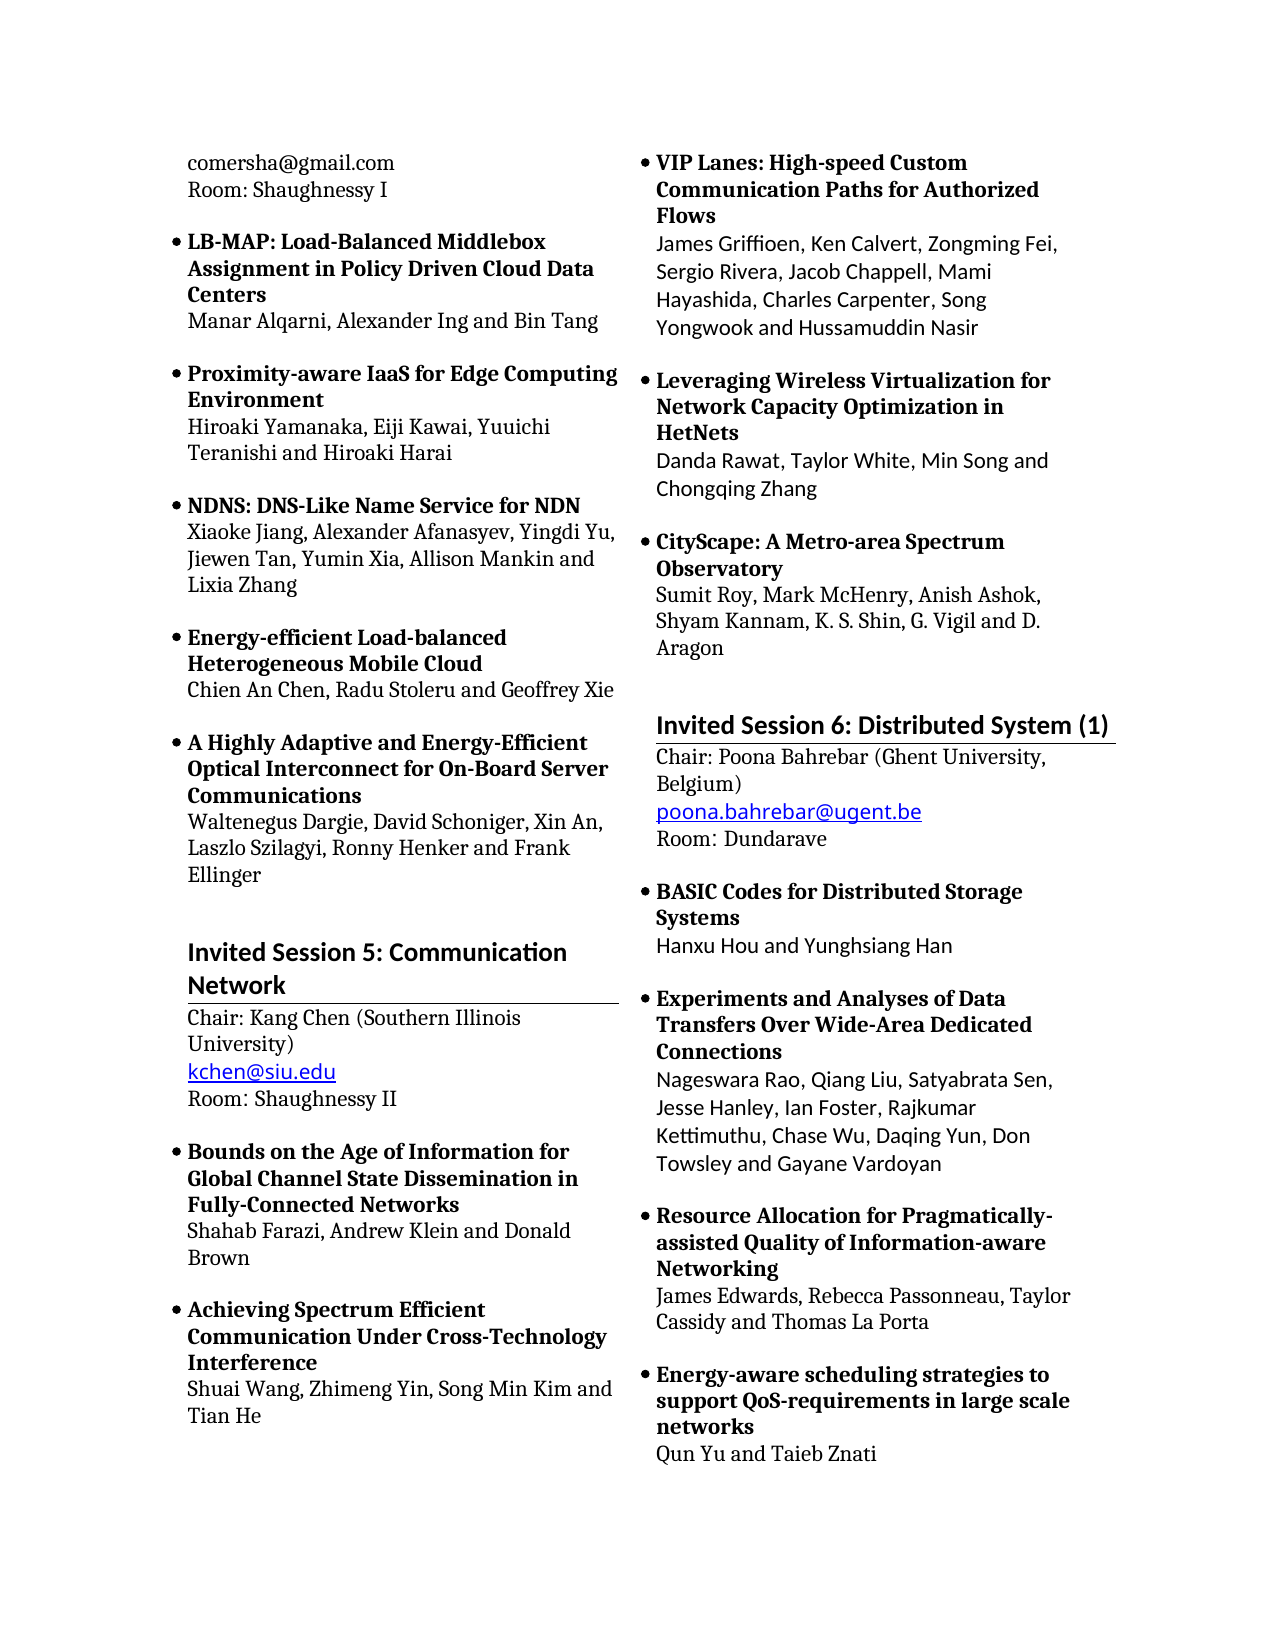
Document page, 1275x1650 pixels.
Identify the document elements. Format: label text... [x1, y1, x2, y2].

subtitle Invited Session 6: Distributed System (1) [656, 708, 1116, 743]
list Resource Allocation for Pragmatically-assisted Quality of Information-aware Networking [641, 1203, 1087, 1282]
list Energy-aware scheduling strategies to support QoS-requirements in large scale networks [641, 1361, 1087, 1441]
list Energy-efficient Load-balanced Heterogeneous Mobile Cloud [172, 624, 619, 677]
text Room: Shaughnessy II [187, 1085, 619, 1113]
list A Highly Adaptive and Energy-Efficient Optical Interconnect for On-Board Server Communications [172, 730, 619, 809]
list Hiroaki Yamanaka, Eiji Kawai, Yuuichi Teranishi and Hiroaki Harai [187, 413, 619, 466]
subtitle Invited Session 5: Communication Network [187, 935, 619, 1004]
list NDNS: DNS-Like Name Service for NDN [172, 493, 619, 519]
list Proximity-aware IaaS for Edge Computing Environment [172, 361, 619, 413]
list Bounds on the Age of Information for Global Channel State Dissemination in Fully-Connected Networks [172, 1139, 619, 1218]
list Sumit Roy, Mark McHenry, Anish Ashok, Shyam Kannam, K. S. Shin, G. Vigil and D. Aragon [656, 582, 1087, 661]
list Shuai Wang, Zhimeng Yin, Song Min Kim and Tian He [187, 1376, 619, 1429]
text kchen@siu.edu [187, 1057, 619, 1085]
list Danda Rawat, Taylor White, Min Song and Chongqing Zhang [656, 447, 1087, 503]
text Chair: Poona Bahrebar (Ghent University, Belgium) [656, 744, 1087, 797]
list Manar Alqarni, Alexander Ing and Bin Tang [187, 308, 619, 334]
list Experiments and Analyses of Data Transfers Over Wide-Area Dedicated Connections [641, 986, 1087, 1065]
list BASIC Codes for Distributed Storage Systems [641, 879, 1087, 931]
text Room: Dundarave [656, 825, 1087, 852]
list LB-MAP: Load-Balanced Middlebox Assignment in Policy Driven Cloud Data Centers [172, 229, 619, 308]
list Chien An Chen, Radu Stoleru and Geoffrey Xie [187, 677, 619, 703]
text Chair: Kang Chen (Southern Illinois University) [187, 1004, 619, 1057]
list CityScape: A Metro-area Spectrum Observatory [641, 529, 1087, 582]
text poona.bahrebar@ugent.be [656, 797, 1087, 825]
list Nageswara Rao, Qiang Liu, Satyabrata Sen, Jesse Hanley, Ian Foster, Rajkumar Kettimuthu, Chase Wu, Daqing Yun, Don Towsley and Gayane Vardoyan [656, 1065, 1087, 1177]
list Hanxu Hou and Yunghsiang Han [656, 931, 1087, 959]
list James Griffioen, Ken Calvert, Zongming Fei, Sergio Rivera, Jacob Chappell, Mami Hayashida, Charles Carpenter, Song Yongwook and Hussamuddin Nasir [656, 229, 1087, 341]
list Shahab Farazi, Andrew Klein and Donald Brown [187, 1218, 619, 1271]
list Waltenegus Dargie, David Schoniger, Xin An, Laszlo Szilagyi, Ronny Henker and Frank Ellinger [187, 809, 619, 888]
list Xiaoke Jiang, Alexander Afanasyev, Yingdi Yu, Jiewen Tan, Yumin Xia, Allison Mankin and Lixia Zhang [187, 519, 619, 598]
list James Edwards, Rebecca Passonneau, Taylor Cassidy and Thomas La Porta [656, 1282, 1087, 1335]
list Qun Yu and Taieb Znati [656, 1441, 1087, 1467]
list Leveraging Wireless Virtualization for Network Capacity Optimization in HetNets [641, 367, 1087, 447]
list VIP Lanes: High-speed Custom Communication Paths for Authorized Flows [641, 150, 1087, 229]
text comersha@gmail.com [187, 150, 619, 176]
text Room: Shaughnessy I [187, 176, 619, 203]
list Achieving Spectrum Efficient Communication Under Cross-Technology Interference [172, 1297, 619, 1376]
